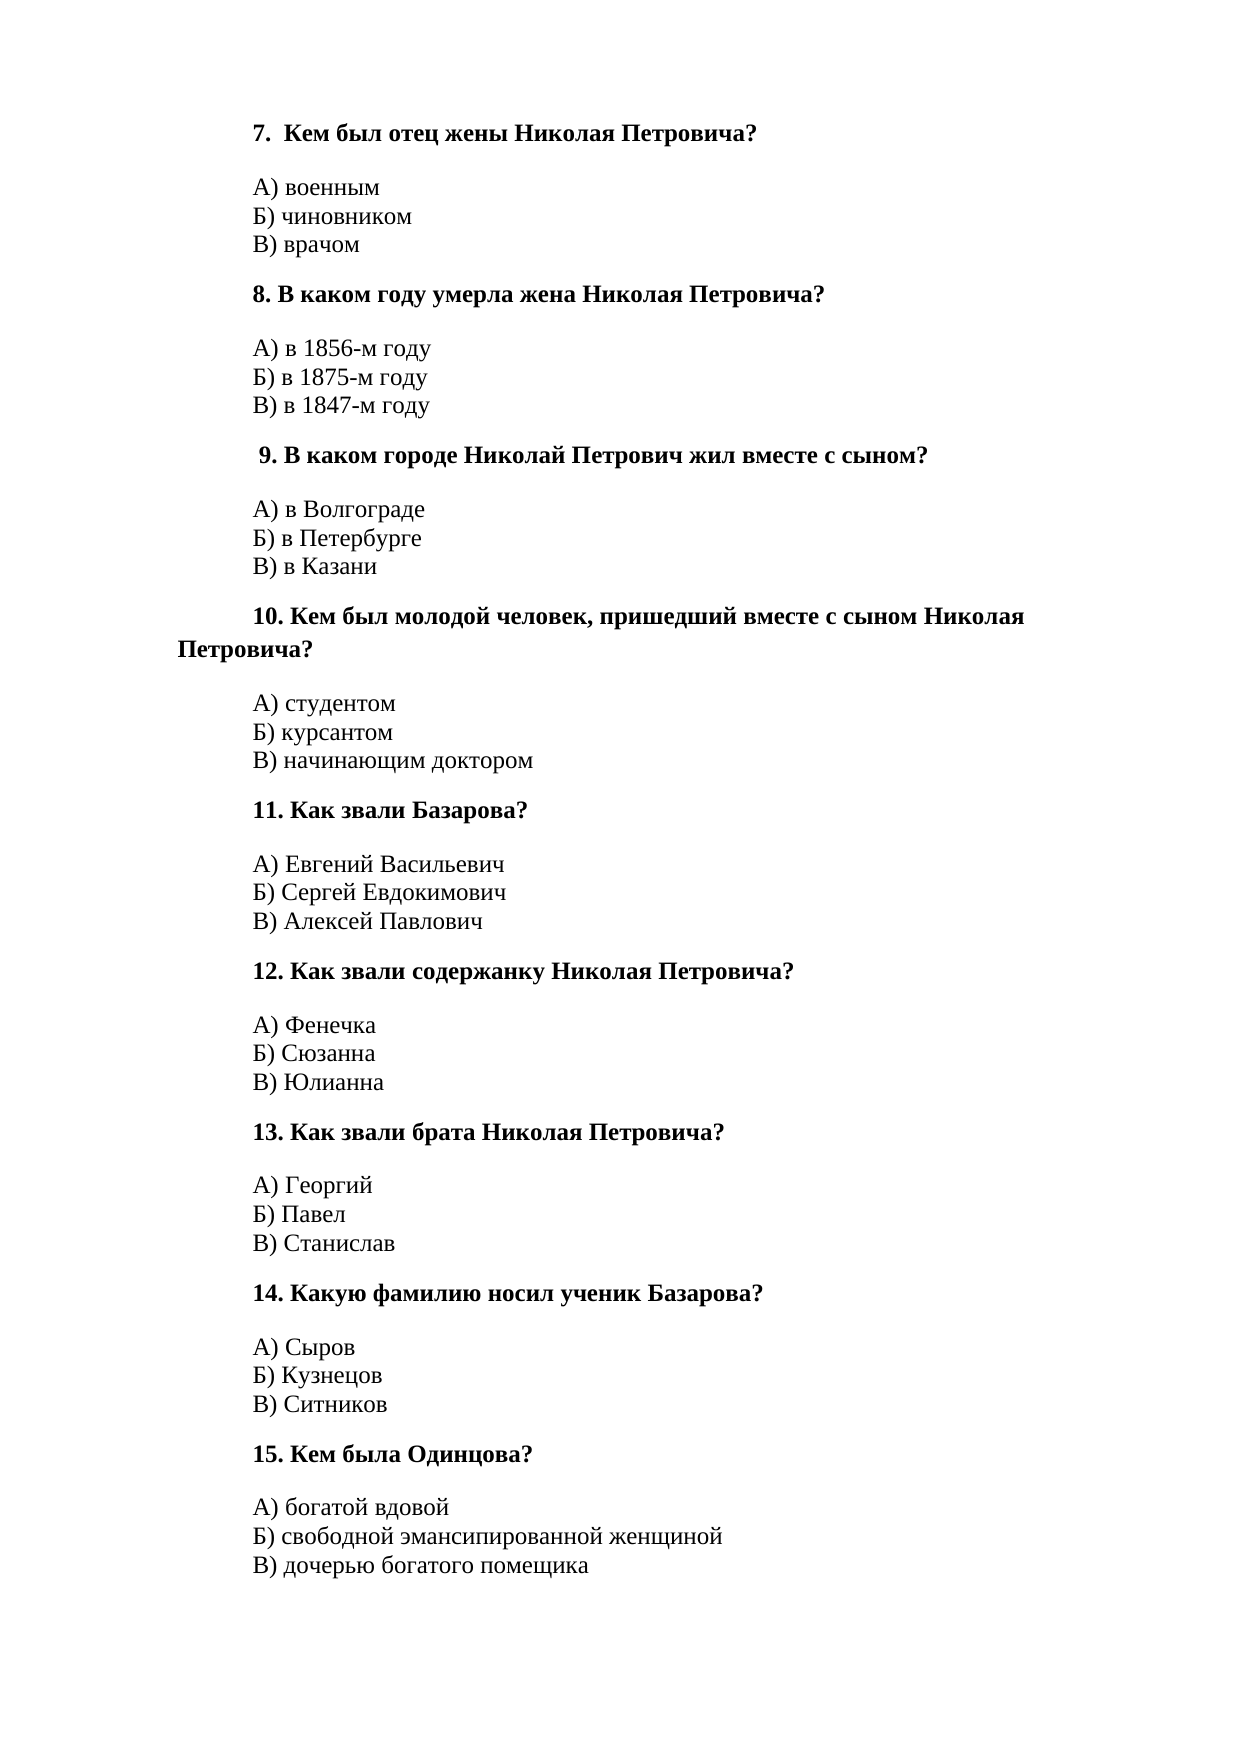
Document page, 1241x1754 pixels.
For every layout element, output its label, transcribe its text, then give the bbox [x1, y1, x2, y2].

list Б) Павел [252, 1199, 1152, 1228]
list А) военным [252, 172, 1152, 201]
list А) Фенечка [252, 1010, 1152, 1038]
list Б) Сюзанна [252, 1038, 1152, 1067]
list А) студентом [252, 688, 1152, 717]
list Б) чиновником [252, 201, 1152, 229]
list В) начинающим доктором [252, 745, 1152, 774]
text 11. Как звали Базарова? [177, 795, 1152, 824]
list В) в Казани [252, 551, 1152, 580]
list В) дочерью богатого помещика [252, 1550, 1152, 1579]
list А) Георгий [252, 1171, 1152, 1199]
list А) Евгений Васильевич [252, 849, 1152, 877]
list А) в Волгограде [252, 494, 1152, 523]
list В) Юлианна [252, 1067, 1152, 1096]
text 12. Как звали содержанку Николая Петровича? [177, 956, 1152, 984]
list В) Ситников [252, 1389, 1152, 1418]
list Б) свободной эмансипированной женщиной [252, 1521, 1152, 1550]
list Б) курсантом [252, 717, 1152, 745]
list Б) Кузнецов [252, 1360, 1152, 1389]
text 13. Как звали брата Николая Петровича? [177, 1117, 1152, 1146]
list В) Станислав [252, 1228, 1152, 1257]
list Б) в Петербурге [252, 523, 1152, 551]
text 8. В каком году умерла жена Николая Петровича? [177, 279, 1152, 308]
list В) врачом [252, 229, 1152, 258]
text 7. Кем был отец жены Николая Петровича? [177, 118, 1152, 147]
text 15. Кем была Одинцова? [177, 1439, 1152, 1467]
list В) Алексей Павлович [252, 906, 1152, 935]
list Б) Сергей Евдокимович [252, 877, 1152, 906]
list А) в 1856-м году [252, 333, 1152, 362]
list В) в 1847-м году [252, 390, 1152, 419]
list А) Сыров [252, 1332, 1152, 1360]
text 9. В каком городе Николай Петрович жил вместе с сыном? [177, 440, 1152, 469]
list Б) в 1875-м году [252, 362, 1152, 390]
text 10. Кем был молодой человек, пришедший вместе с сыном Николая Петровича? [177, 601, 1152, 663]
text 14. Какую фамилию носил ученик Базарова? [177, 1278, 1152, 1306]
list А) богатой вдовой [252, 1492, 1152, 1521]
